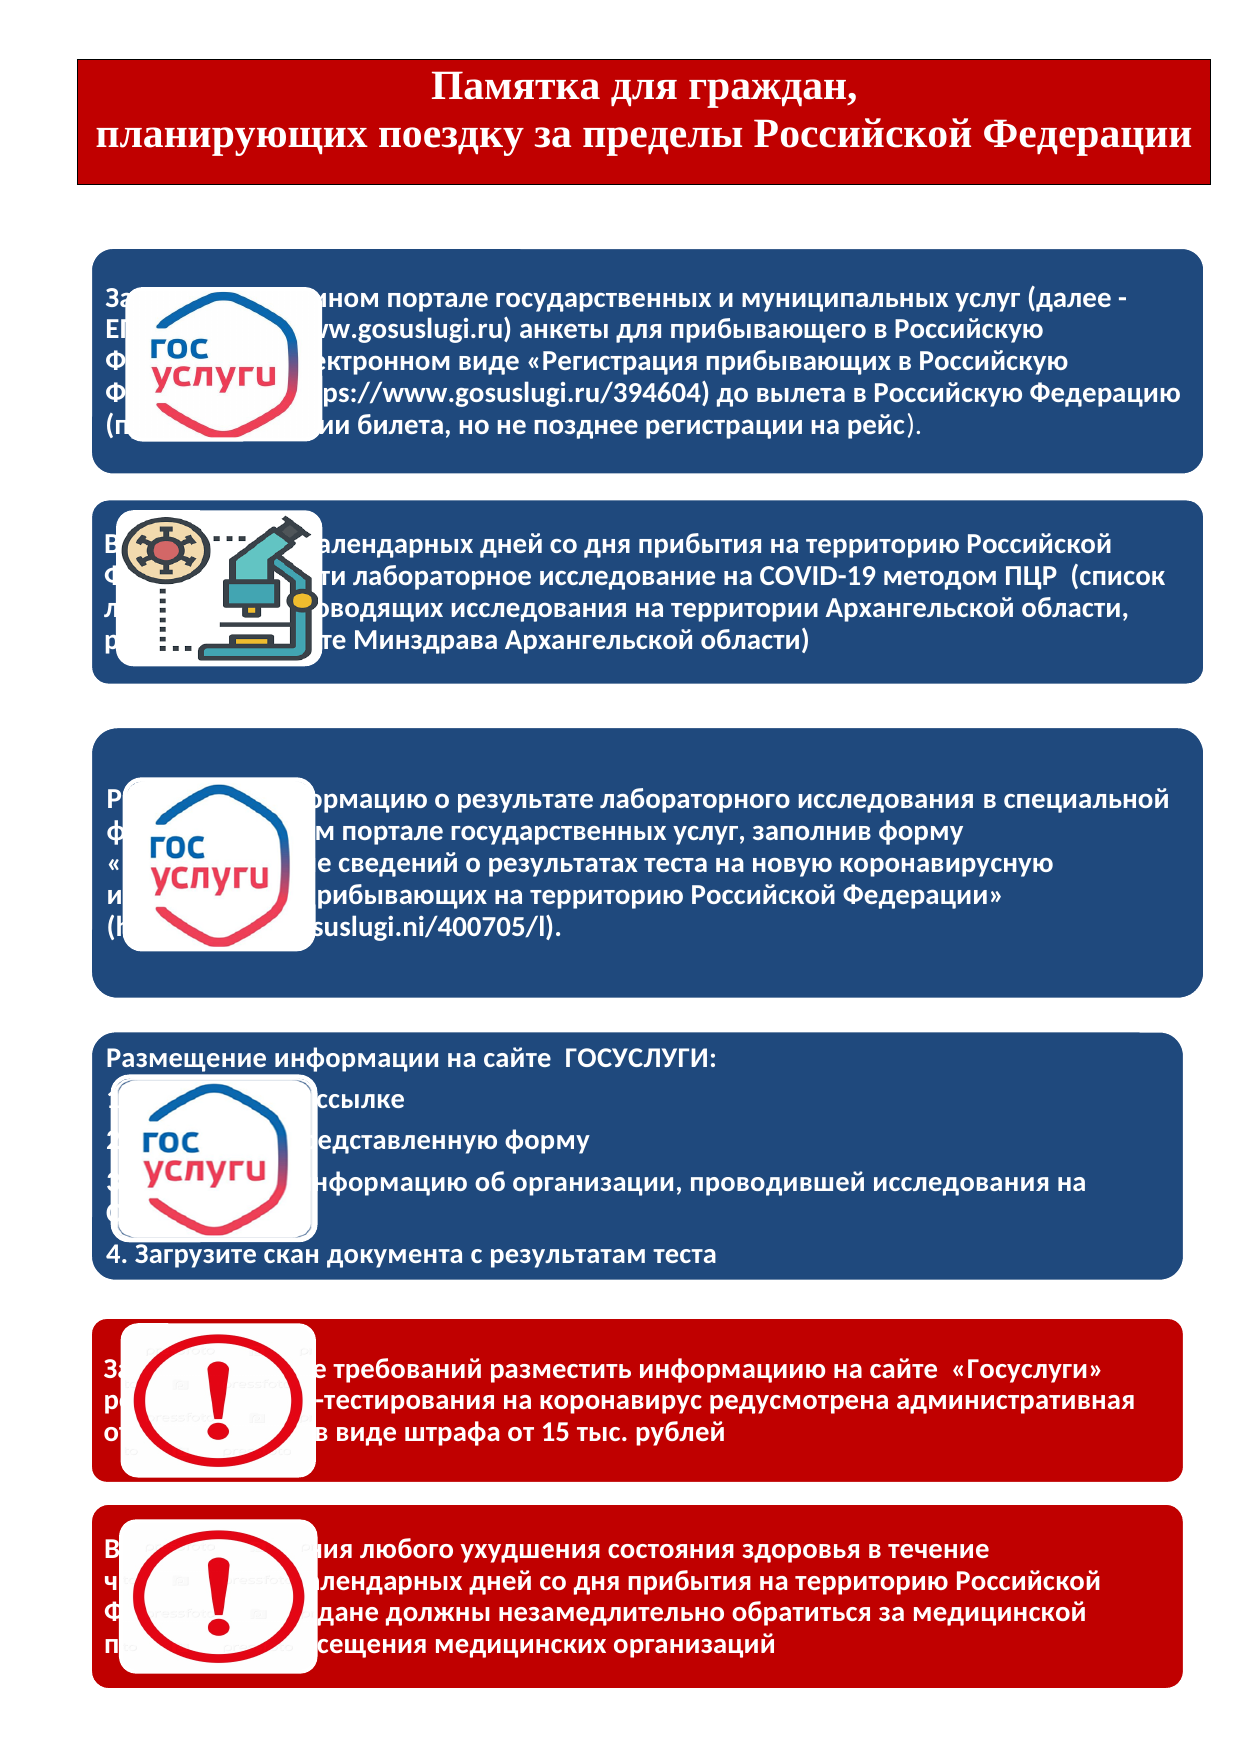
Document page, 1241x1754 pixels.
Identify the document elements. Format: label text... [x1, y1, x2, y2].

table_header Памятка для граждан, планирующих поездку за пределы Российской Федерации [78, 60, 1210, 184]
picture [121, 515, 318, 662]
picture [130, 292, 318, 437]
picture [127, 782, 311, 947]
picture [115, 1079, 313, 1238]
picture [125, 1328, 311, 1473]
picture [124, 1524, 313, 1669]
